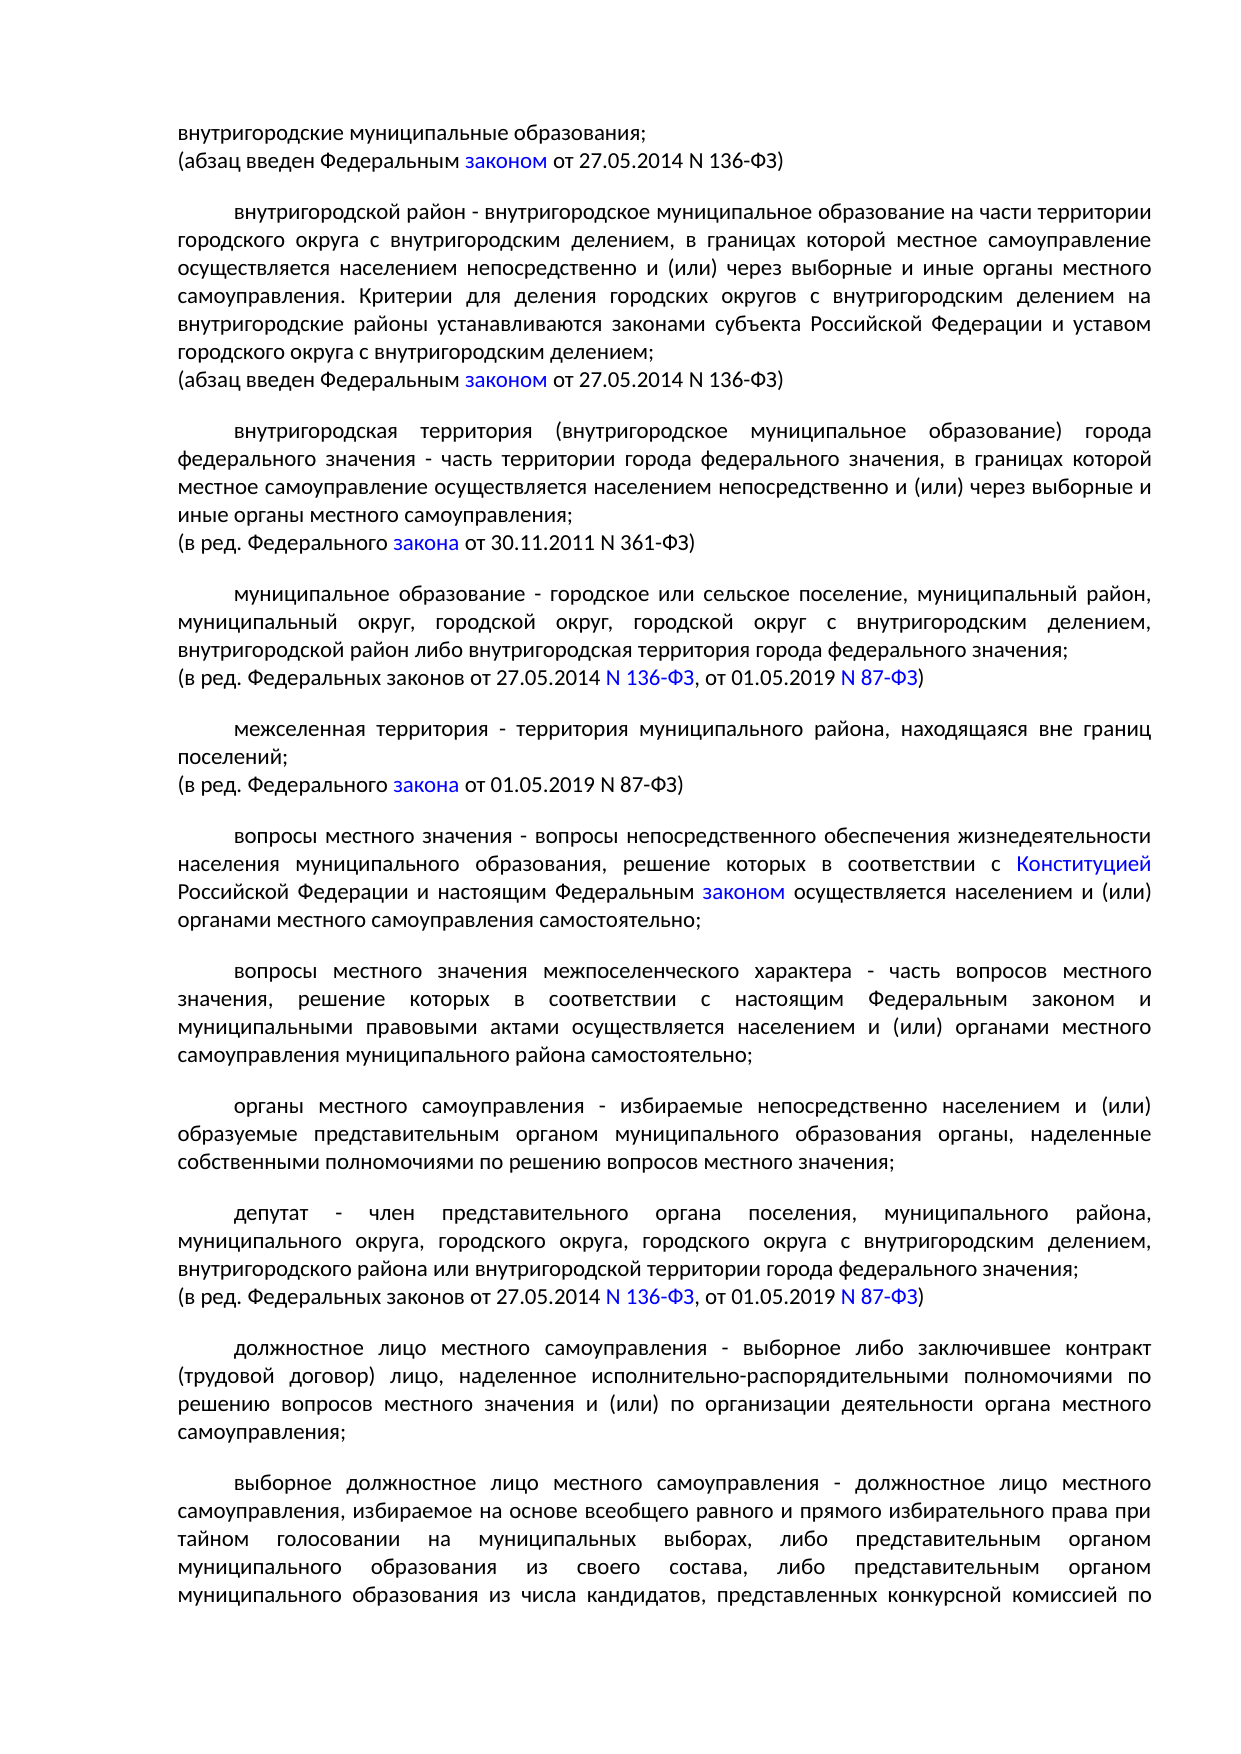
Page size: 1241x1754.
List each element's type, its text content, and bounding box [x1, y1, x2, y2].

text (в ред. Федерального закона от 30.11.2011 N 361-ФЗ) [177, 528, 1152, 556]
text (в ред. Федерального закона от 01.05.2019 N 87-ФЗ) [177, 770, 1152, 798]
text депутат - член представительного органа поселения, муниципального района, муниципального округа, городского округа, городского округа с внутригородским делением, внутригородского района или внутригородской территории города федерального значения; [177, 1198, 1152, 1282]
text муниципальное образование - городское или сельское поселение, муниципальный район, муниципальный округ, городской округ, городской округ с внутригородским делением, внутригородской район либо внутригородская территория города федерального значения; [177, 579, 1152, 663]
text (в ред. Федеральных законов от 27.05.2014 N 136-ФЗ, от 01.05.2019 N 87-ФЗ) [177, 1282, 1152, 1310]
text вопросы местного значения - вопросы непосредственного обеспечения жизнедеятельности населения муниципального образования, решение которых в соответствии с Конституцией Российской Федерации и настоящим Федеральным законом осуществляется населением и (или) органами местного самоуправления самостоятельно; [177, 821, 1152, 933]
text (в ред. Федеральных законов от 27.05.2014 N 136-ФЗ, от 01.05.2019 N 87-ФЗ) [177, 663, 1152, 691]
text органы местного самоуправления - избираемые непосредственно населением и (или) образуемые представительным органом муниципального образования органы, наделенные собственными полномочиями по решению вопросов местного значения; [177, 1091, 1152, 1175]
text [177, 118, 1152, 146]
text внутригородская территория (внутригородское муниципальное образование) города федерального значения - часть территории города федерального значения, в границах которой местное самоуправление осуществляется населением непосредственно и (или) через выборные и иные органы местного самоуправления; [177, 416, 1152, 528]
text (абзац введен Федеральным законом от 27.05.2014 N 136-ФЗ) [177, 146, 1152, 174]
text должностное лицо местного самоуправления - выборное либо заключившее контракт (трудовой договор) лицо, наделенное исполнительно-распорядительными полномочиями по решению вопросов местного значения и (или) по организации деятельности органа местного самоуправления; [177, 1333, 1152, 1445]
text межселенная территория - территория муниципального района, находящаяся вне границ поселений; [177, 714, 1152, 770]
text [177, 1468, 1152, 1608]
text (абзац введен Федеральным законом от 27.05.2014 N 136-ФЗ) [177, 365, 1152, 393]
text вопросы местного значения межпоселенческого характера - часть вопросов местного значения, решение которых в соответствии с настоящим Федеральным законом и муниципальными правовыми актами осуществляется населением и (или) органами местного самоуправления муниципального района самостоятельно; [177, 956, 1152, 1068]
text внутригородской район - внутригородское муниципальное образование на части территории городского округа с внутригородским делением, в границах которой местное самоуправление осуществляется населением непосредственно и (или) через выборные и иные органы местного самоуправления. Критерии для деления городских округов с внутригородским делением на внутригородские районы устанавливаются законами субъекта Российской Федерации и уставом городского округа с внутригородским делением; [177, 197, 1152, 365]
